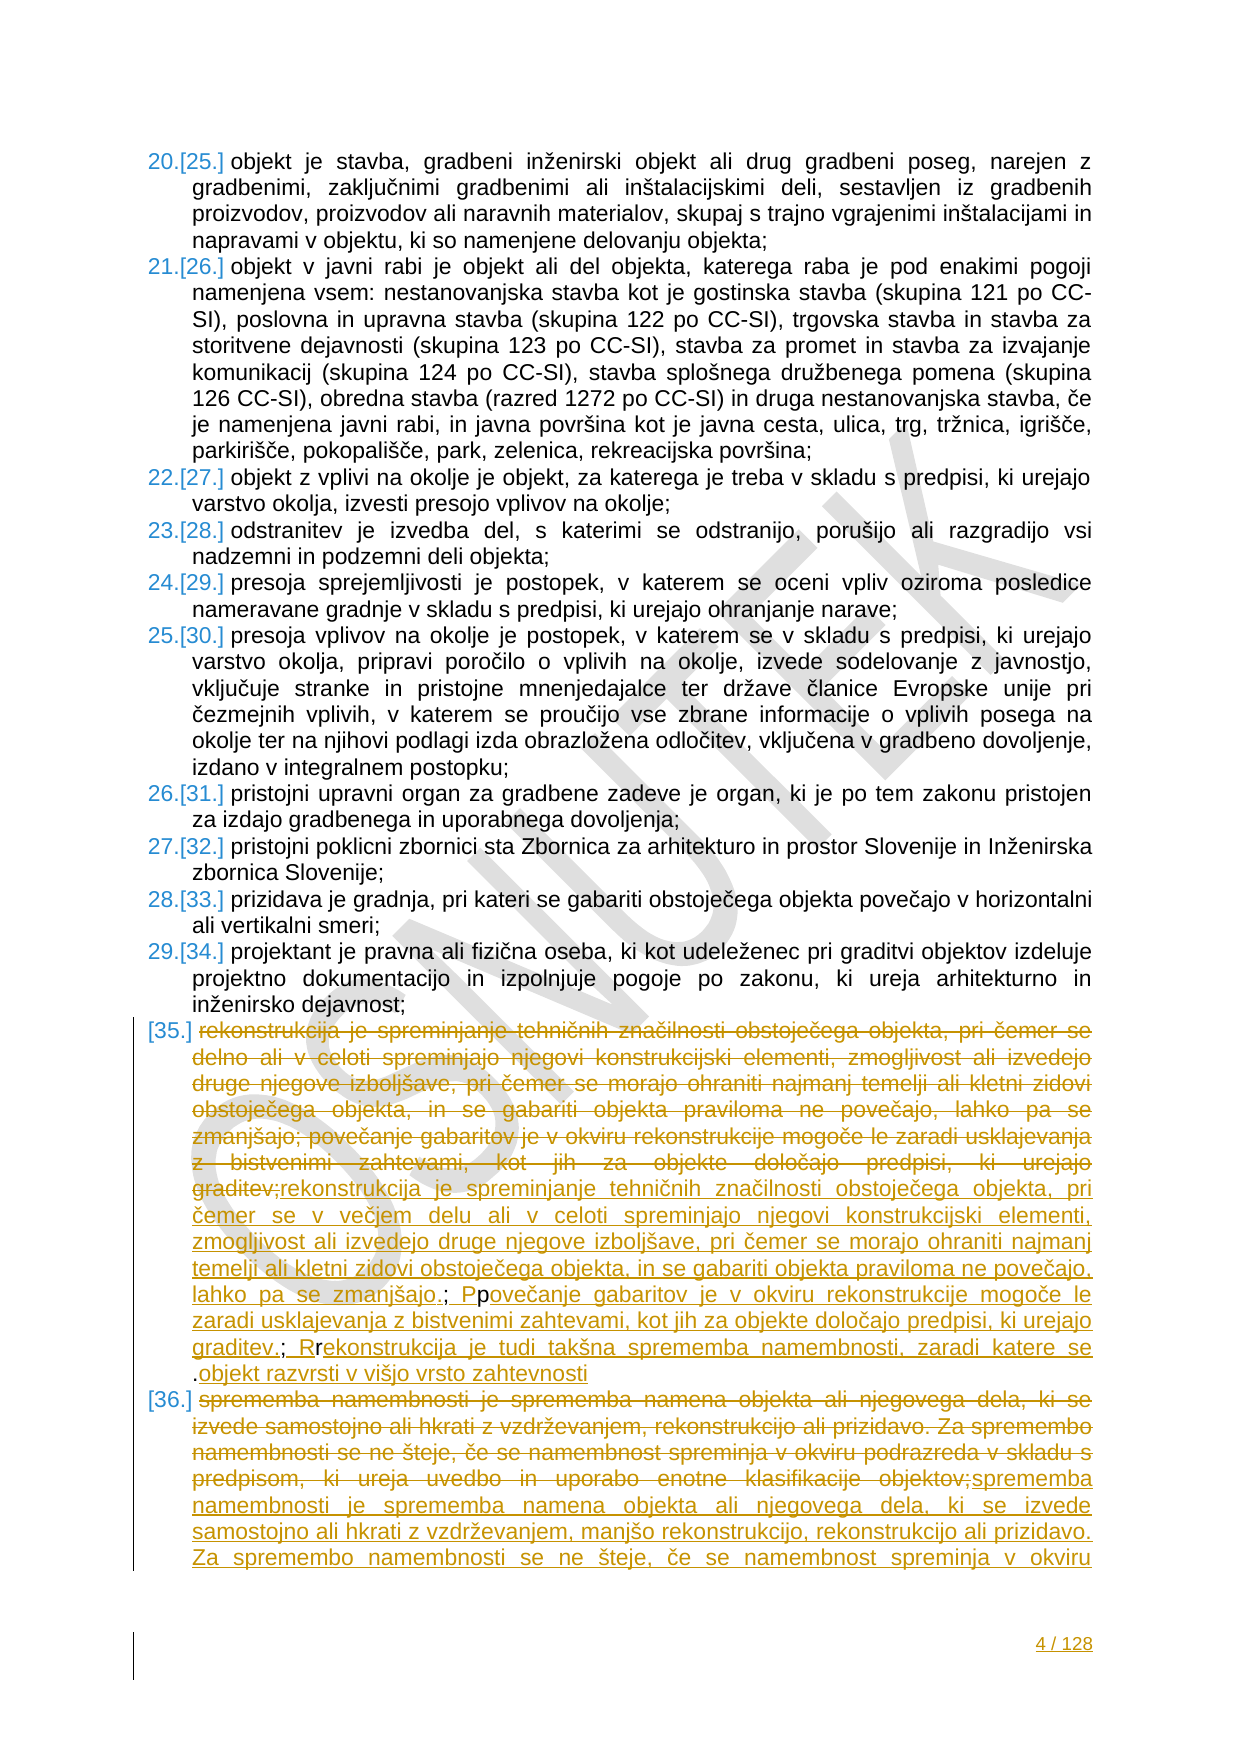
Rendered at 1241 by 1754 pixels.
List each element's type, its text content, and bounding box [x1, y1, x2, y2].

text prizidava je gradnja, pri kateri se gabariti obstoječega objekta povečajo v horizontalni ali vertikalni smeri; [148, 886, 1093, 938]
text objekt z vplivi na okolje je objekt, za katerega je treba v skladu s predpisi, ki urejajo varstvo okolja, izvesti presojo vplivov na okolje; [148, 464, 1093, 517]
text pristojni upravni organ za gradbene zadeve je organ, ki je po tem zakonu pristojen za izdajo gradbenega in uporabnega dovoljenja; [148, 780, 1093, 833]
text projektant je pravna ali fizična oseba, ki kot udeleženec pri graditvi objektov izdeluje projektno dokumentacijo in izpolnjuje pogoje po zakonu, ki ureja arhitekturno in inženirsko dejavnost; [148, 938, 1093, 1017]
text objekt v javni rabi je objekt ali del objekta, katerega raba je pod enakimi pogoji namenjena vsem: nestanovanjska stavba kot je gostinska stavba (skupina 121 po CC-SI), poslovna in upravna stavba (skupina 122 po CC-SI), trgovska stavba in stavba za storitvene dejavnosti (skupina 123 po CC-SI), stavba za promet in stavba za izvajanje komunikacij (skupina 124 po CC-SI), stavba splošnega družbenega pomena (skupina 126 CC-SI), obredna stavba (razred 1272 po CC-SI) in druga nestanovanjska stavba, če je namenjena javni rabi, in javna površina kot je javna cesta, ulica, trg, tržnica, igrišče, parkirišče, pokopališče, park, zelenica, rekreacijska površina; [148, 253, 1093, 464]
text odstranitev je izvedba del, s katerimi se odstranijo, porušijo ali razgradijo vsi nadzemni in podzemni deli objekta; [148, 517, 1093, 569]
text presoja sprejemljivosti je postopek, v katerem se oceni vpliv oziroma posledice nameravane gradnje v skladu s predpisi, ki urejajo ohranjanje narave; [148, 569, 1093, 622]
text objekt je stavba, gradbeni inženirski objekt ali drug gradbeni poseg, narejen z gradbenimi, zaključnimi gradbenimi ali inštalacijskimi deli, sestavljen iz gradbenih proizvodov, proizvodov ali naravnih materialov, skupaj s trajno vgrajenimi inštalacijami in napravami v objektu, ki so namenjene delovanju objekta; [148, 148, 1093, 253]
text presoja vplivov na okolje je postopek, v katerem se v skladu s predpisi, ki urejajo varstvo okolja, pripravi poročilo o vplivih na okolje, izvede sodelovanje z javnostjo, vključuje stranke in pristojne mnenjedajalce ter države članice Evropske unije pri čezmejnih vplivih, v katerem se proučijo vse zbrane informacije o vplivih posega na okolje ter na njihovi podlagi izda obrazložena odločitev, vključena v gradbeno dovoljenje, izdano v integralnem postopku; [148, 622, 1093, 780]
text pristojni poklicni zbornici sta Zbornica za arhitekturo in prostor Slovenije in Inženirska zbornica Slovenije; [148, 833, 1093, 886]
